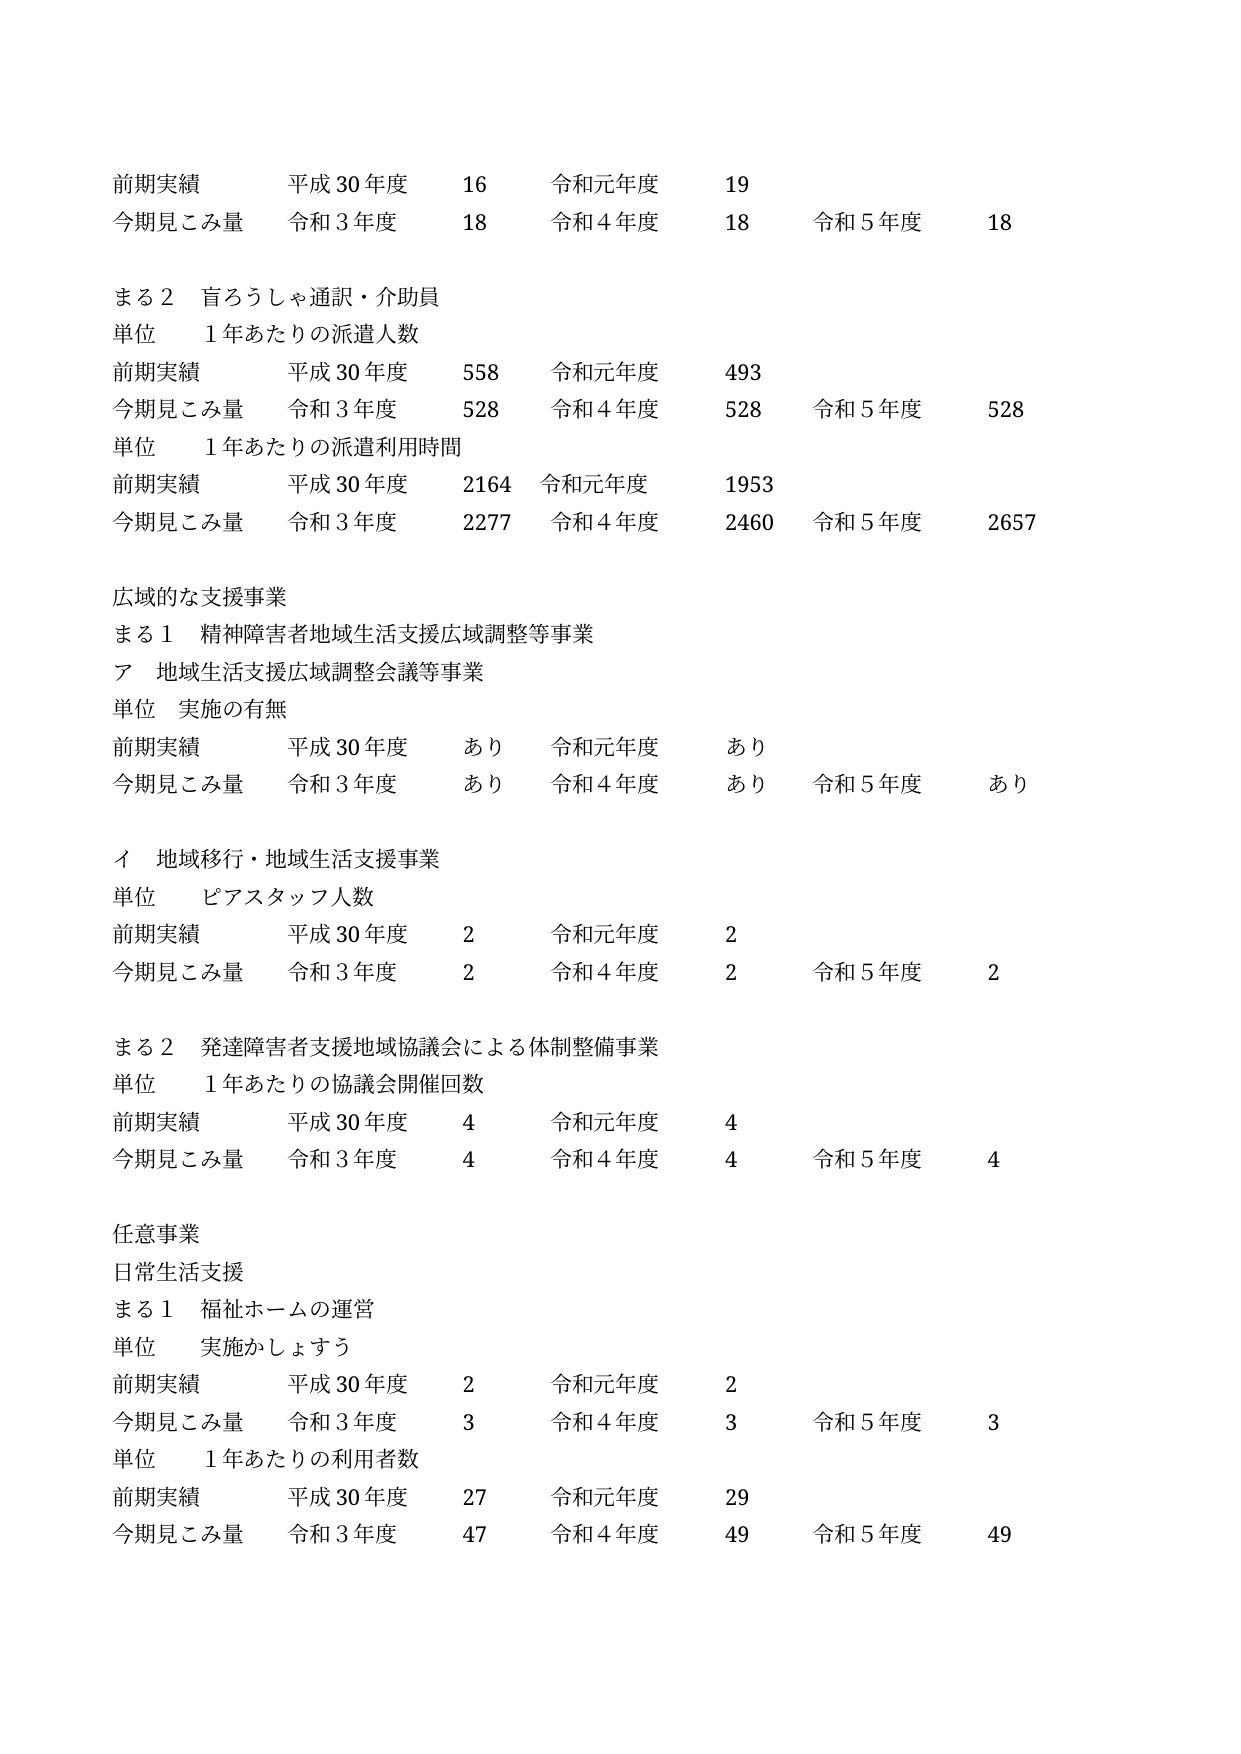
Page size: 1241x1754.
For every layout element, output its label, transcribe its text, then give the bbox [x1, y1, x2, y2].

text 前期実績 平成30年度 558 令和元年度 493 [112, 352, 1128, 389]
text 単位 １年あたりの協議会開催回数 [112, 1064, 1128, 1102]
text 今期見こみ量 令和３年度 2 令和４年度 2 令和５年度 2 [112, 952, 1128, 989]
text 今期見こみ量 令和３年度 4 令和４年度 4 令和５年度 4 [112, 1139, 1128, 1177]
text まる１ 精神障害者地域生活支援広域調整等事業 [112, 614, 1128, 652]
text 単位 実施かしょすう [112, 1327, 1128, 1364]
text まる２ 盲ろうしゃ通訳・介助員 [112, 277, 1128, 314]
text 今期見こみ量 令和３年度 2277 令和４年度 2460 令和５年度 2657 [112, 502, 1128, 539]
text 広域的な支援事業 [112, 577, 1128, 614]
text 今期見こみ量 令和３年度 528 令和４年度 528 令和５年度 528 [112, 389, 1128, 427]
text 前期実績 平成30年度 2 令和元年度 2 [112, 1364, 1128, 1402]
text 単位 １年あたりの利用者数 [112, 1439, 1128, 1477]
text 今期見こみ量 令和３年度 あり 令和４年度 あり 令和５年度 あり [112, 764, 1128, 802]
text 今期見こみ量 令和３年度 3 令和４年度 3 令和５年度 3 [112, 1402, 1128, 1439]
text 単位 １年あたりの派遣人数 [112, 314, 1128, 352]
text 日常生活支援 [112, 1252, 1128, 1289]
text 単位 ピアスタッフ人数 [112, 877, 1128, 914]
text 今期見こみ量 令和３年度 18 令和４年度 18 令和５年度 18 [112, 202, 1128, 239]
text 前期実績 平成30年度 4 令和元年度 4 [112, 1102, 1128, 1139]
text まる１ 福祉ホームの運営 [112, 1289, 1128, 1327]
text 前期実績 平成30年度 16 令和元年度 19 [112, 164, 1128, 202]
text 今期見こみ量 令和３年度 47 令和４年度 49 令和５年度 49 [112, 1514, 1128, 1552]
text 前期実績 平成30年度 2 令和元年度 2 [112, 914, 1128, 952]
text 任意事業 [112, 1214, 1128, 1252]
text 単位 １年あたりの派遣利用時間 [112, 427, 1128, 464]
text 前期実績 平成30年度 27 令和元年度 29 [112, 1477, 1128, 1514]
text イ 地域移行・地域生活支援事業 [112, 839, 1128, 877]
text 単位 実施の有無 [112, 689, 1128, 727]
text まる２ 発達障害者支援地域協議会による体制整備事業 [112, 1027, 1128, 1064]
text 前期実績 平成30年度 あり 令和元年度 あり [112, 727, 1128, 764]
text ア 地域生活支援広域調整会議等事業 [112, 652, 1128, 689]
text 前期実績 平成30年度 2164 令和元年度 1953 [112, 464, 1128, 502]
